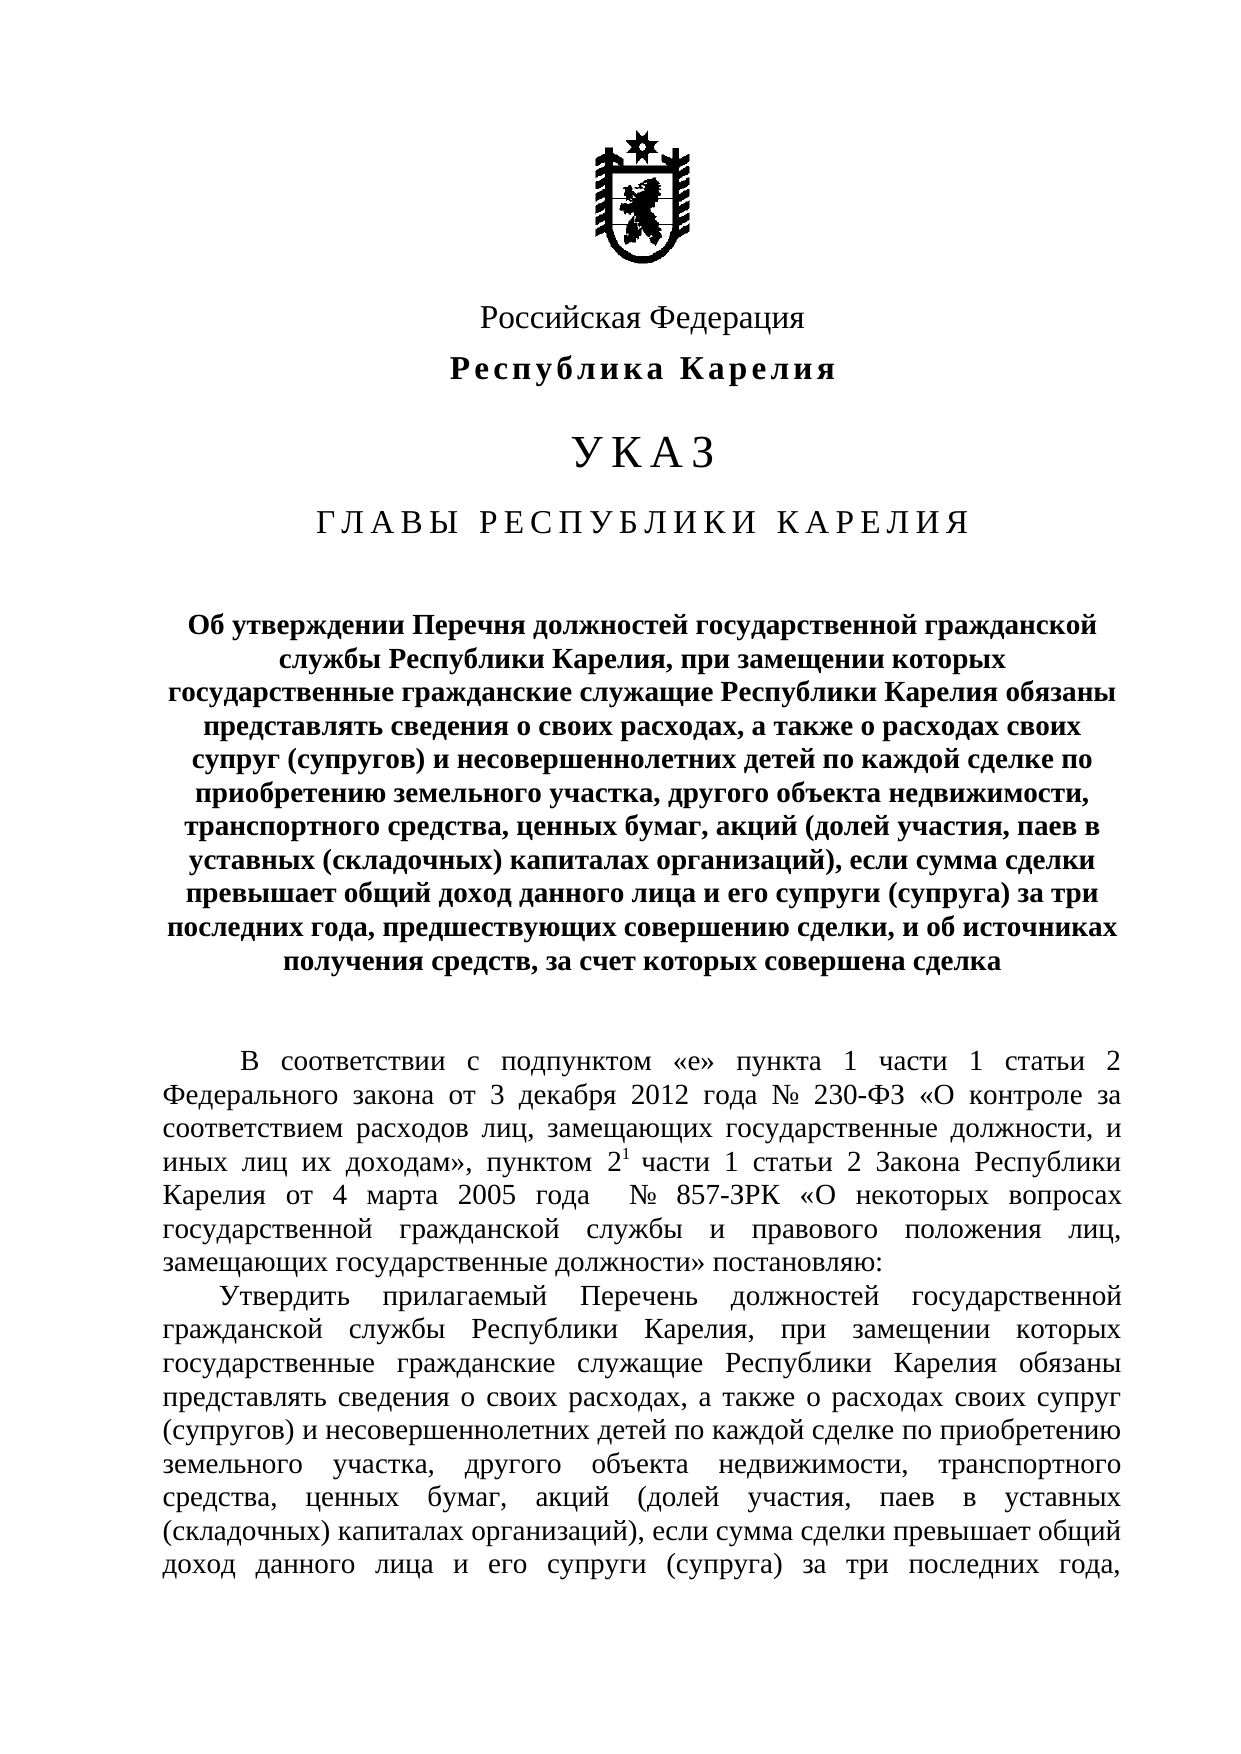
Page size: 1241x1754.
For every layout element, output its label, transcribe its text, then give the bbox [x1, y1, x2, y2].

subtitle Российская Федерация [177, 297, 1107, 336]
text Об утверждении Перечня должностей государственной гражданской службы Республики Карелия, при замещении которых государственные гражданские служащие Республики Карелия обязаны представлять сведения о своих расходах, а также о расходах своих супруг (супругов) и несовершеннолетних детей по каждой сделке по приобретению земельного участка, другого объекта недвижимости, транспортного средства, ценных бумаг, акций (долей участия, паев в уставных (складочных) капиталах организаций), если сумма сделки превышает общий доход данного лица и его супруги (супруга) за три последних года, предшествующих совершению сделки, и об источниках получения средств, за счет которых совершена сделка [162, 607, 1122, 976]
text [162, 1278, 1122, 1580]
subtitle Республика Карелия [177, 348, 1107, 387]
subtitle ГЛАВЫ РЕСПУБЛИКИ КАРЕЛИЯ [177, 502, 1107, 540]
subtitle УКАЗ [177, 424, 1107, 477]
text В соответствии с подпунктом «е» пункта 1 части 1 статьи 2 Федерального закона от 3 декабря 2012 года № 230-ФЗ «О контроле за соответствием расходов лиц, замещающих государственные должности, и иных лиц их доходам», пунктом 21 части 1 статьи 2 Закона Республики Карелия от 4 марта 2005 года № 857-ЗРК «О некоторых вопросах государственной гражданской службы и правового положения лиц, замещающих государственные должности» постановляю: [162, 1043, 1122, 1278]
picture [578, 118, 707, 285]
